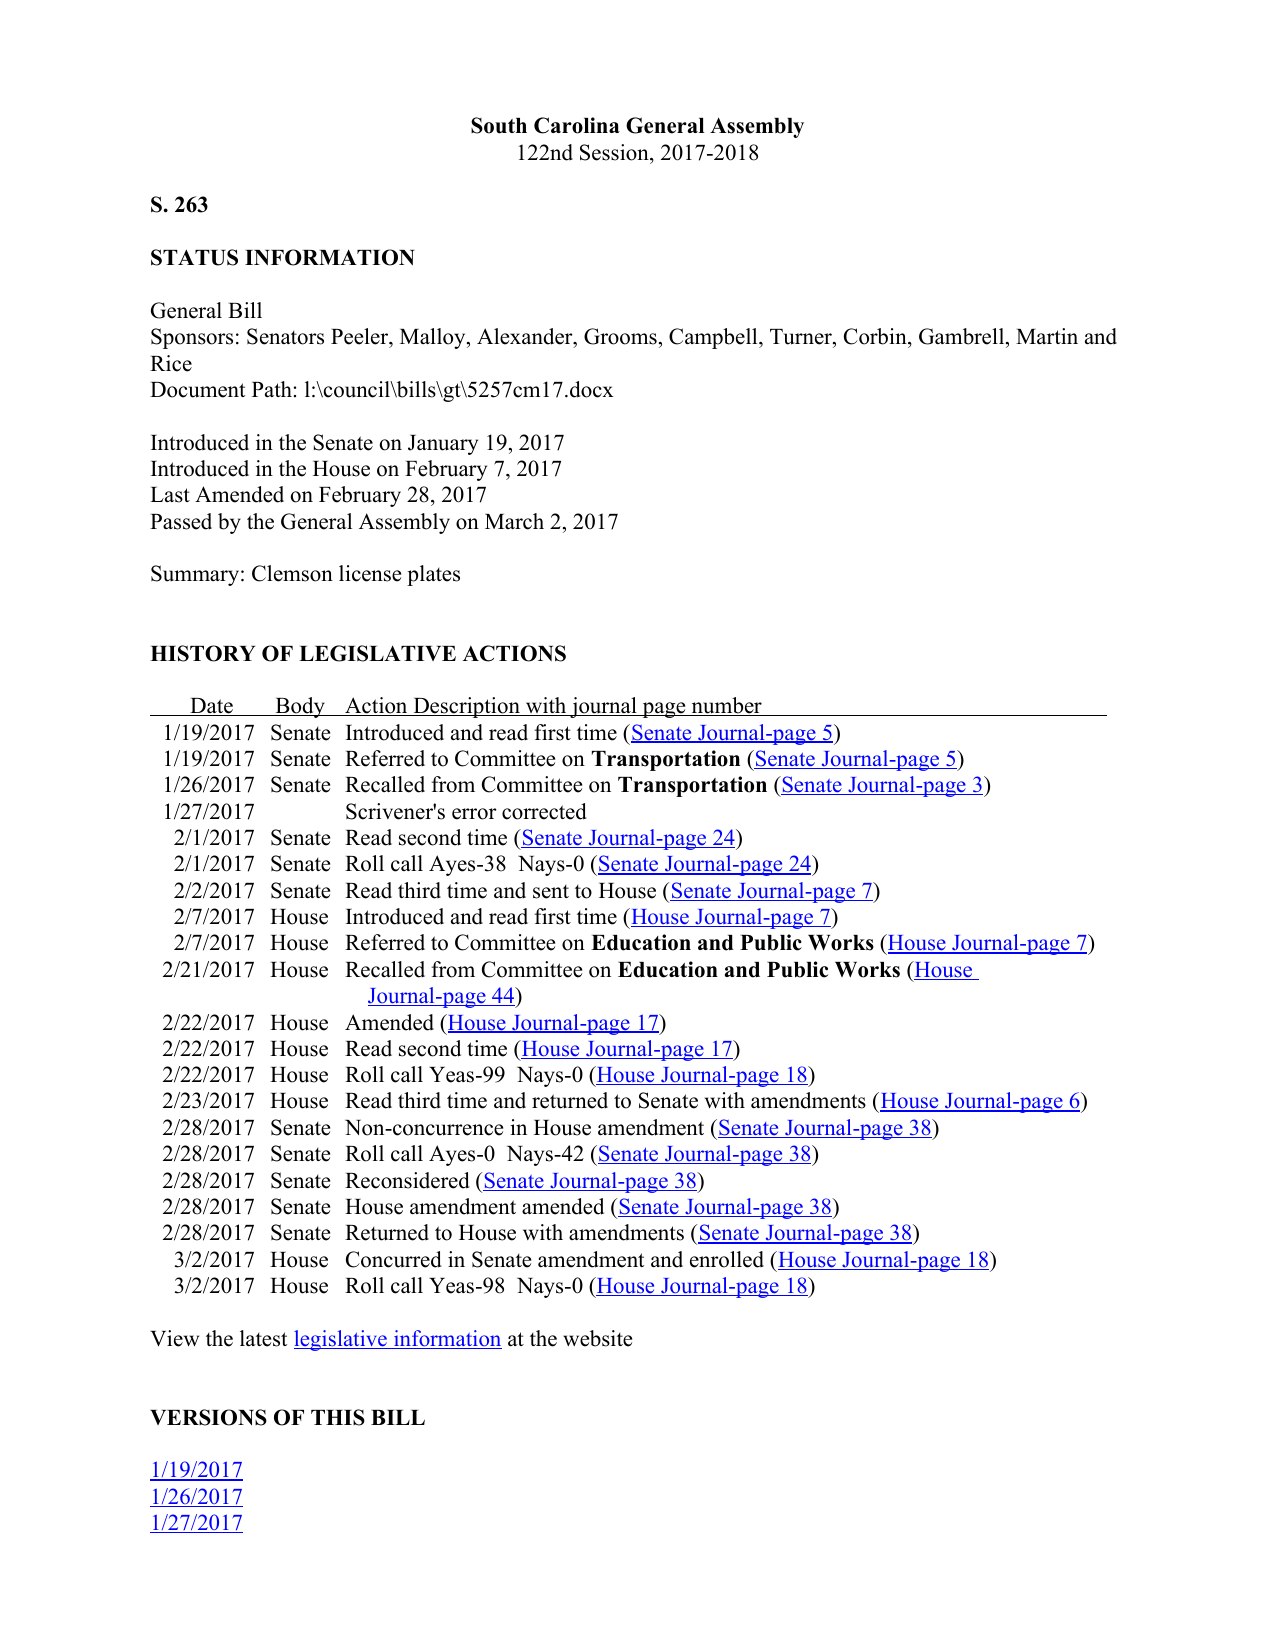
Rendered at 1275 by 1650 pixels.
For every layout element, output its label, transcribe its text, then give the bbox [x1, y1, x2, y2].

text Summary: Clemson license plates [150, 561, 1125, 587]
text 1/19/2017 Senate Referred to Committee on Transportation (Senate Journal-page 5) [150, 745, 1125, 771]
text 3/2/2017 House Concurred in Senate amendment and enrolled (House Journal-page 18) [150, 1246, 1125, 1272]
text South Carolina General Assembly [150, 112, 1125, 139]
text 1/26/2017 [150, 1483, 1125, 1509]
text 2/22/2017 House Amended (House Journal-page 17) [150, 1008, 1125, 1035]
text 1/19/2017 [150, 1457, 1125, 1483]
text 1/27/2017 [150, 1509, 1125, 1536]
text 2/21/2017 House Recalled from Committee on Education and Public Works (House Journal-page 44) [150, 956, 1125, 1008]
text View the latest legislative information at the website [150, 1325, 1125, 1351]
text 1/26/2017 Senate Recalled from Committee on Transportation (Senate Journal-page 3) [150, 771, 1125, 798]
text 2/7/2017 House Referred to Committee on Education and Public Works (House Journal-page 7) [150, 929, 1125, 956]
text 122nd Session, 2017-2018 [150, 139, 1125, 165]
text S. 263 [150, 192, 1125, 218]
text Introduced in the House on February 7, 2017 [150, 455, 1125, 481]
text Sponsors: Senators Peeler, Malloy, Alexander, Grooms, Campbell, Turner, Corbin, Gambrell, Martin and Rice [150, 323, 1125, 376]
text Passed by the General Assembly on March 2, 2017 [150, 508, 1125, 534]
text Date Body Action Description with journal page number [150, 692, 1125, 719]
text STATUS INFORMATION [150, 244, 1125, 271]
text 2/7/2017 House Introduced and read first time (House Journal-page 7) [150, 903, 1125, 929]
text General Bill [150, 297, 1125, 323]
text 2/2/2017 Senate Read third time and sent to House (Senate Journal-page 7) [150, 877, 1125, 903]
text 1/19/2017 Senate Introduced and read first time (Senate Journal-page 5) [150, 719, 1125, 745]
text 1/27/2017 Scrivener's error corrected [150, 798, 1125, 824]
text Last Amended on February 28, 2017 [150, 481, 1125, 508]
text 2/28/2017 Senate Roll call Ayes-0 Nays-42 (Senate Journal-page 38) [150, 1140, 1125, 1167]
text 2/23/2017 House Read third time and returned to Senate with amendments (House Journal-page 6) [150, 1088, 1125, 1114]
text Document Path: l:\council\bills\gt\5257cm17.docx [150, 376, 1125, 402]
text Introduced in the Senate on January 19, 2017 [150, 429, 1125, 455]
text 2/22/2017 House Roll call Yeas-99 Nays-0 (House Journal-page 18) [150, 1061, 1125, 1088]
text 3/2/2017 House Roll call Yeas-98 Nays-0 (House Journal-page 18) [150, 1272, 1125, 1298]
text 2/28/2017 Senate Returned to House with amendments (Senate Journal-page 38) [150, 1219, 1125, 1246]
text 2/1/2017 Senate Read second time (Senate Journal-page 24) [150, 824, 1125, 850]
text VERSIONS OF THIS BILL [150, 1404, 1125, 1430]
text 2/22/2017 House Read second time (House Journal-page 17) [150, 1035, 1125, 1061]
text 2/28/2017 Senate Non-concurrence in House amendment (Senate Journal-page 38) [150, 1114, 1125, 1140]
text 2/28/2017 Senate House amendment amended (Senate Journal-page 38) [150, 1193, 1125, 1219]
text 2/28/2017 Senate Reconsidered (Senate Journal-page 38) [150, 1167, 1125, 1193]
text 2/1/2017 Senate Roll call Ayes-38 Nays-0 (Senate Journal-page 24) [150, 850, 1125, 877]
text HISTORY OF LEGISLATIVE ACTIONS [150, 639, 1125, 666]
